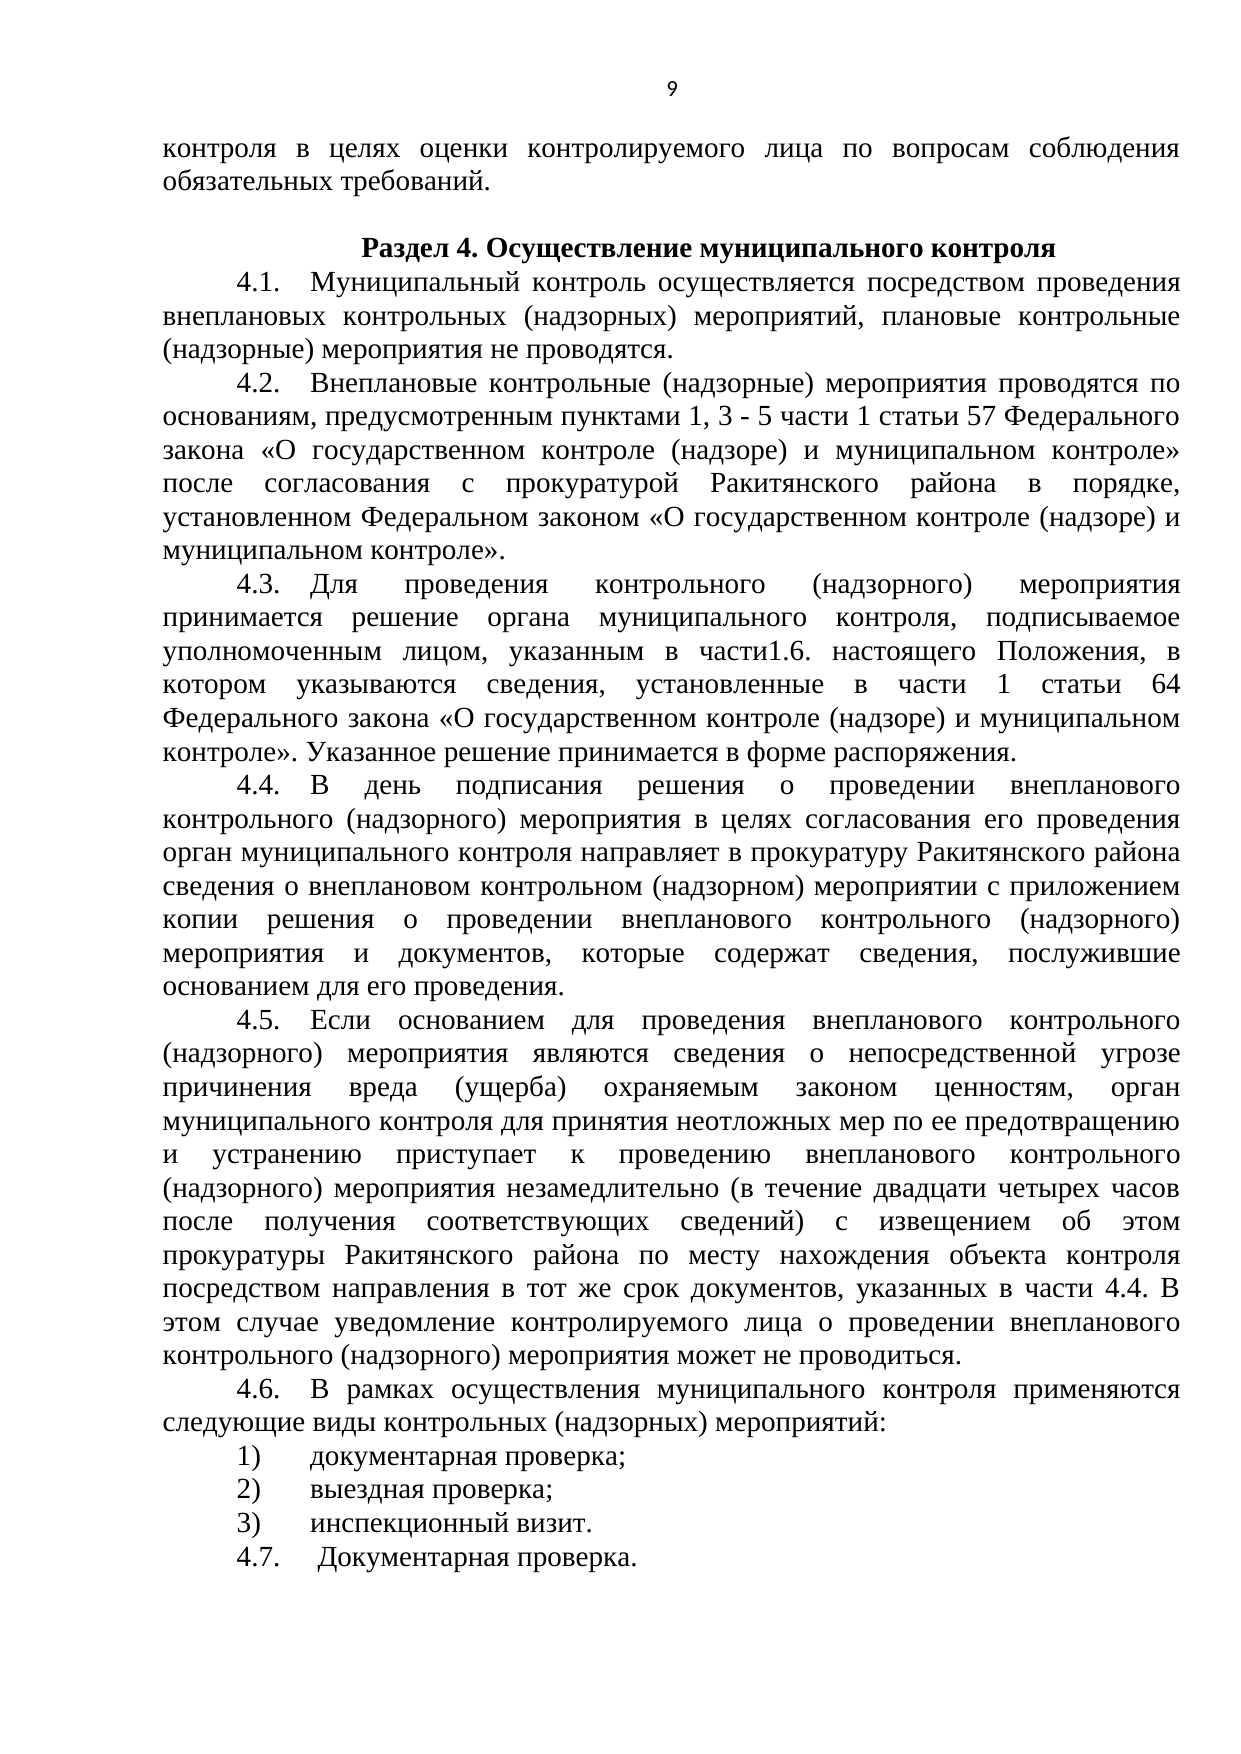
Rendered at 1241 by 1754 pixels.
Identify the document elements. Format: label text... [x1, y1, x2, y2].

list документарная проверка; [162, 1438, 1181, 1472]
list В рамках осуществления муниципального контроля применяются следующие виды контрольных (надзорных) мероприятий: [162, 1371, 1181, 1438]
list Муниципальный контроль осуществляется посредством проведения внеплановых контрольных (надзорных) мероприятий, плановые контрольные (надзорные) мероприятия не проводятся. [162, 264, 1181, 365]
list выездная проверка; [162, 1472, 1181, 1505]
list Внеплановые контрольные (надзорные) мероприятия проводятся по основаниям, предусмотренным пунктами 1, 3 - 5 части 1 статьи 57 Федерального закона «О государственном контроле (надзоре) и муниципальном контроле» после согласования с прокуратурой Ракитянского района в порядке, установленном Федеральном законом «О государственном контроле (надзоре) и муниципальном контроле». [162, 365, 1181, 566]
list Документарная проверка. [162, 1539, 1181, 1572]
list инспекционный визит. [162, 1505, 1181, 1539]
text Раздел 4. Осуществление муниципального контроля [162, 231, 1181, 264]
list В день подписания решения о проведении внепланового контрольного (надзорного) мероприятия в целях согласования его проведения орган муниципального контроля направляет в прокуратуру Ракитянского района сведения о внеплановом контрольном (надзорном) мероприятии с приложением копии решения о проведении внепланового контрольного (надзорного) мероприятия и документов, которые содержат сведения, послужившие основанием для его проведения. [162, 767, 1181, 1002]
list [162, 130, 1181, 197]
list Для проведения контрольного (надзорного) мероприятия принимается решение органа муниципального контроля, подписываемое уполномоченным лицом, указанным в части1.6. настоящего Положения, в котором указываются сведения, установленные в части 1 статьи 64 Федерального закона «О государственном контроле (надзоре) и муниципальном контроле». Указанное решение принимается в форме распоряжения. [162, 566, 1181, 767]
list Если основанием для проведения внепланового контрольного (надзорного) мероприятия являются сведения о непосредственной угрозе причинения вреда (ущерба) охраняемым законом ценностям, орган муниципального контроля для принятия неотложных мер по ее предотвращению и устранению приступает к проведению внепланового контрольного (надзорного) мероприятия незамедлительно (в течение двадцати четырех часов после получения соответствующих сведений) с извещением об этом прокуратуры Ракитянского района по месту нахождения объекта контроля посредством направления в тот же срок документов, указанных в части 4.4. В этом случае уведомление контролируемого лица о проведении внепланового контрольного (надзорного) мероприятия может не проводиться. [162, 1002, 1181, 1371]
